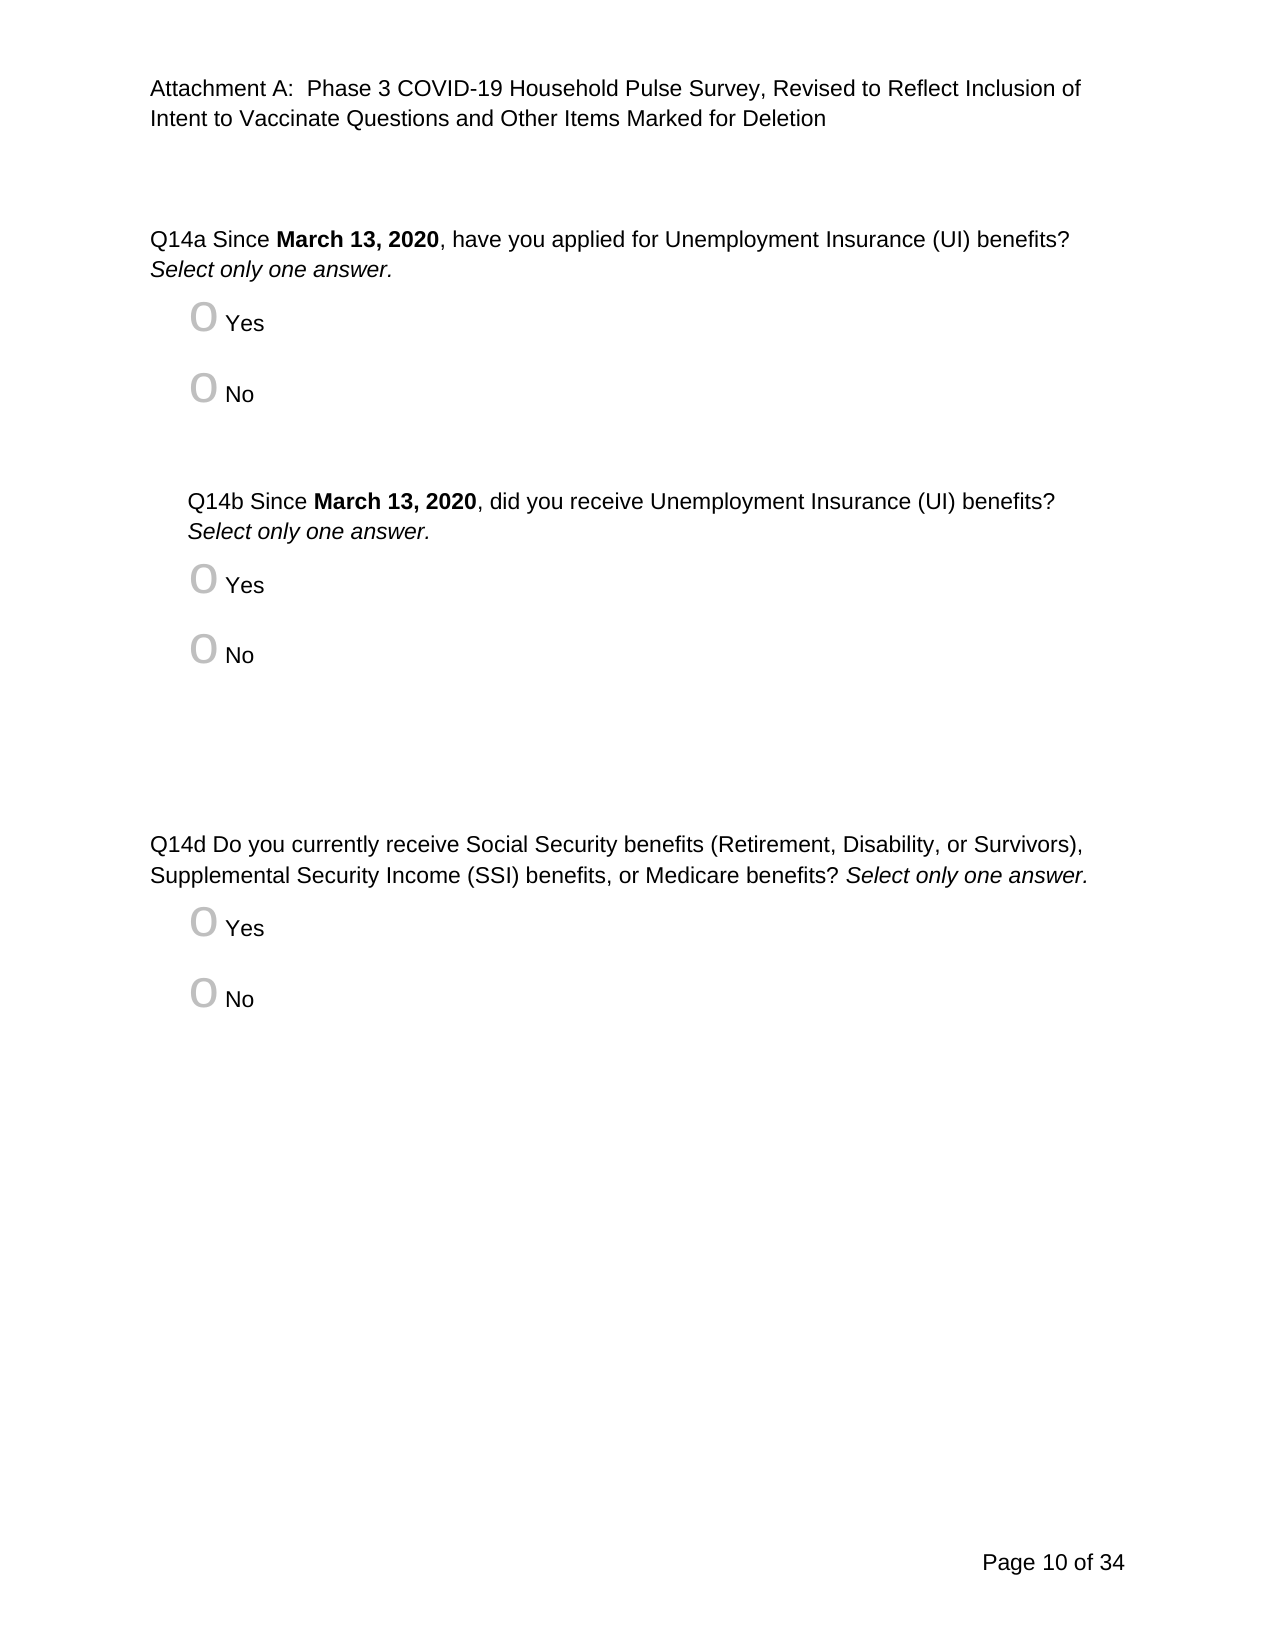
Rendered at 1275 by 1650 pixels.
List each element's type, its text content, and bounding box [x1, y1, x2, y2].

list Yes [187, 286, 1125, 348]
text Q14b Since March 13, 2020, did you receive Unemployment Insurance (UI) benefits? Select only one answer. [187, 488, 1125, 544]
text Q14a Since March 13, 2020, have you applied for Unemployment Insurance (UI) benefits? Select only one answer. [150, 226, 1125, 283]
list No [187, 619, 1125, 680]
list Yes [187, 548, 1125, 610]
text Q14d Do you currently receive Social Security benefits (Retirement, Disability, or Survivors), Supplemental Security Income (SSI) benefits, or Medicare benefits? Select only one answer. [150, 831, 1125, 888]
list No [187, 962, 1125, 1024]
list No [187, 357, 1125, 418]
list Yes [187, 892, 1125, 953]
